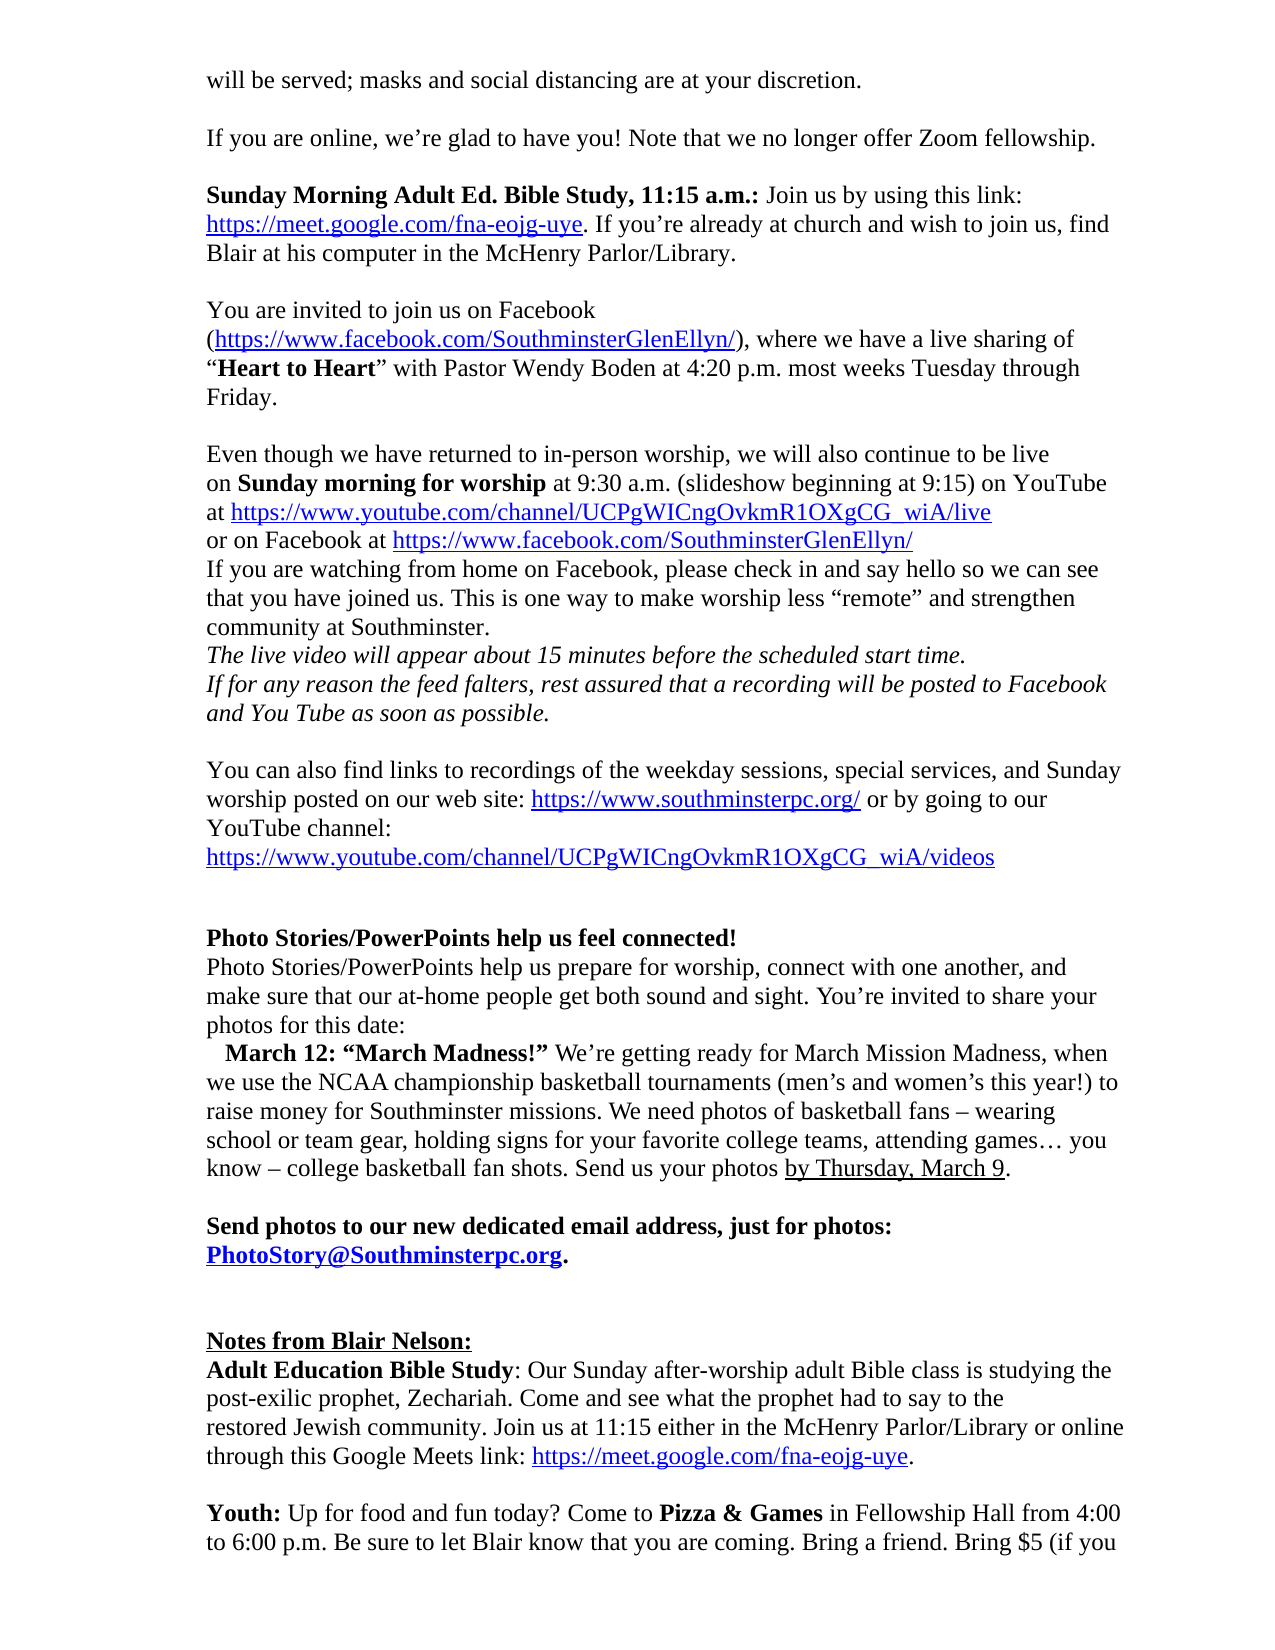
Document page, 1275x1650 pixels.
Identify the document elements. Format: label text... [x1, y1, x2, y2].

text Photo Stories/PowerPoints help us feel connected! Photo Stories/PowerPoints help us prepare for worship, connect with one another, and make sure that our at-home people get both sound and sight. You’re invited to share your photos for this date: March 12: “March Madness!” We’re getting ready for March Mission Madness, when we use the NCAA championship basketball tournaments (men’s and women’s this year!) to raise money for Southminster missions. We need photos of basketball fans – wearing school or team gear, holding signs for your favorite college teams, attending games… you know – college basketball fan shots. Send us your photos by Thursday, March 9. Send photos to our new dedicated email address, just for photos: PhotoStory@Southminsterpc.org. [206, 923, 1125, 1268]
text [206, 1355, 1125, 1556]
text The live video will appear about 15 minutes before the scheduled start time. [206, 641, 1125, 669]
text If you are online, we’re glad to have you! Note that we no longer offer Zoom fellowship. Sunday Morning Adult Ed. Bible Study, 11:15 a.m.: Join us by using this link: https://meet.google.com/fna-eojg-uye. If you’re already at church and wish to join us, find Blair at his computer in the McHenry Parlor/Library. You are invited to join us on Facebook (https://www.facebook.com/SouthminsterGlenEllyn/), where we have a live sharing of “Heart to Heart” with Pastor Wendy Boden at 4:20 p.m. most weeks Tuesday through Friday. [206, 94, 1125, 411]
text If you are watching from home on Facebook, please check in and say hello so we can see that you have joined us. This is one way to make worship less “remote” and strengthen community at Southminster. [206, 554, 1125, 641]
text Notes from Blair Nelson: [206, 1326, 1125, 1355]
text If for any reason the feed falters, rest assured that a recording will be posted to Facebook and You Tube as soon as possible. [206, 669, 1125, 727]
text or on Facebook at https://www.facebook.com/SouthminsterGlenEllyn/ [206, 526, 1125, 554]
text Even though we have returned to in-person worship, we will also continue to be live on Sunday morning for worship at 9:30 a.m. (slideshow beginning at 9:15) on YouTube at https://www.youtube.com/channel/UCPgWICngOvkmR1OXgCG_wiA/live [206, 411, 1125, 526]
text You can also find links to recordings of the weekday sessions, special services, and Sunday worship posted on our web site: https://www.southminsterpc.org/ or by going to our YouTube channel: https://www.youtube.com/channel/UCPgWICngOvkmR1OXgCG_wiA/videos [206, 756, 1125, 895]
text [206, 66, 1125, 94]
